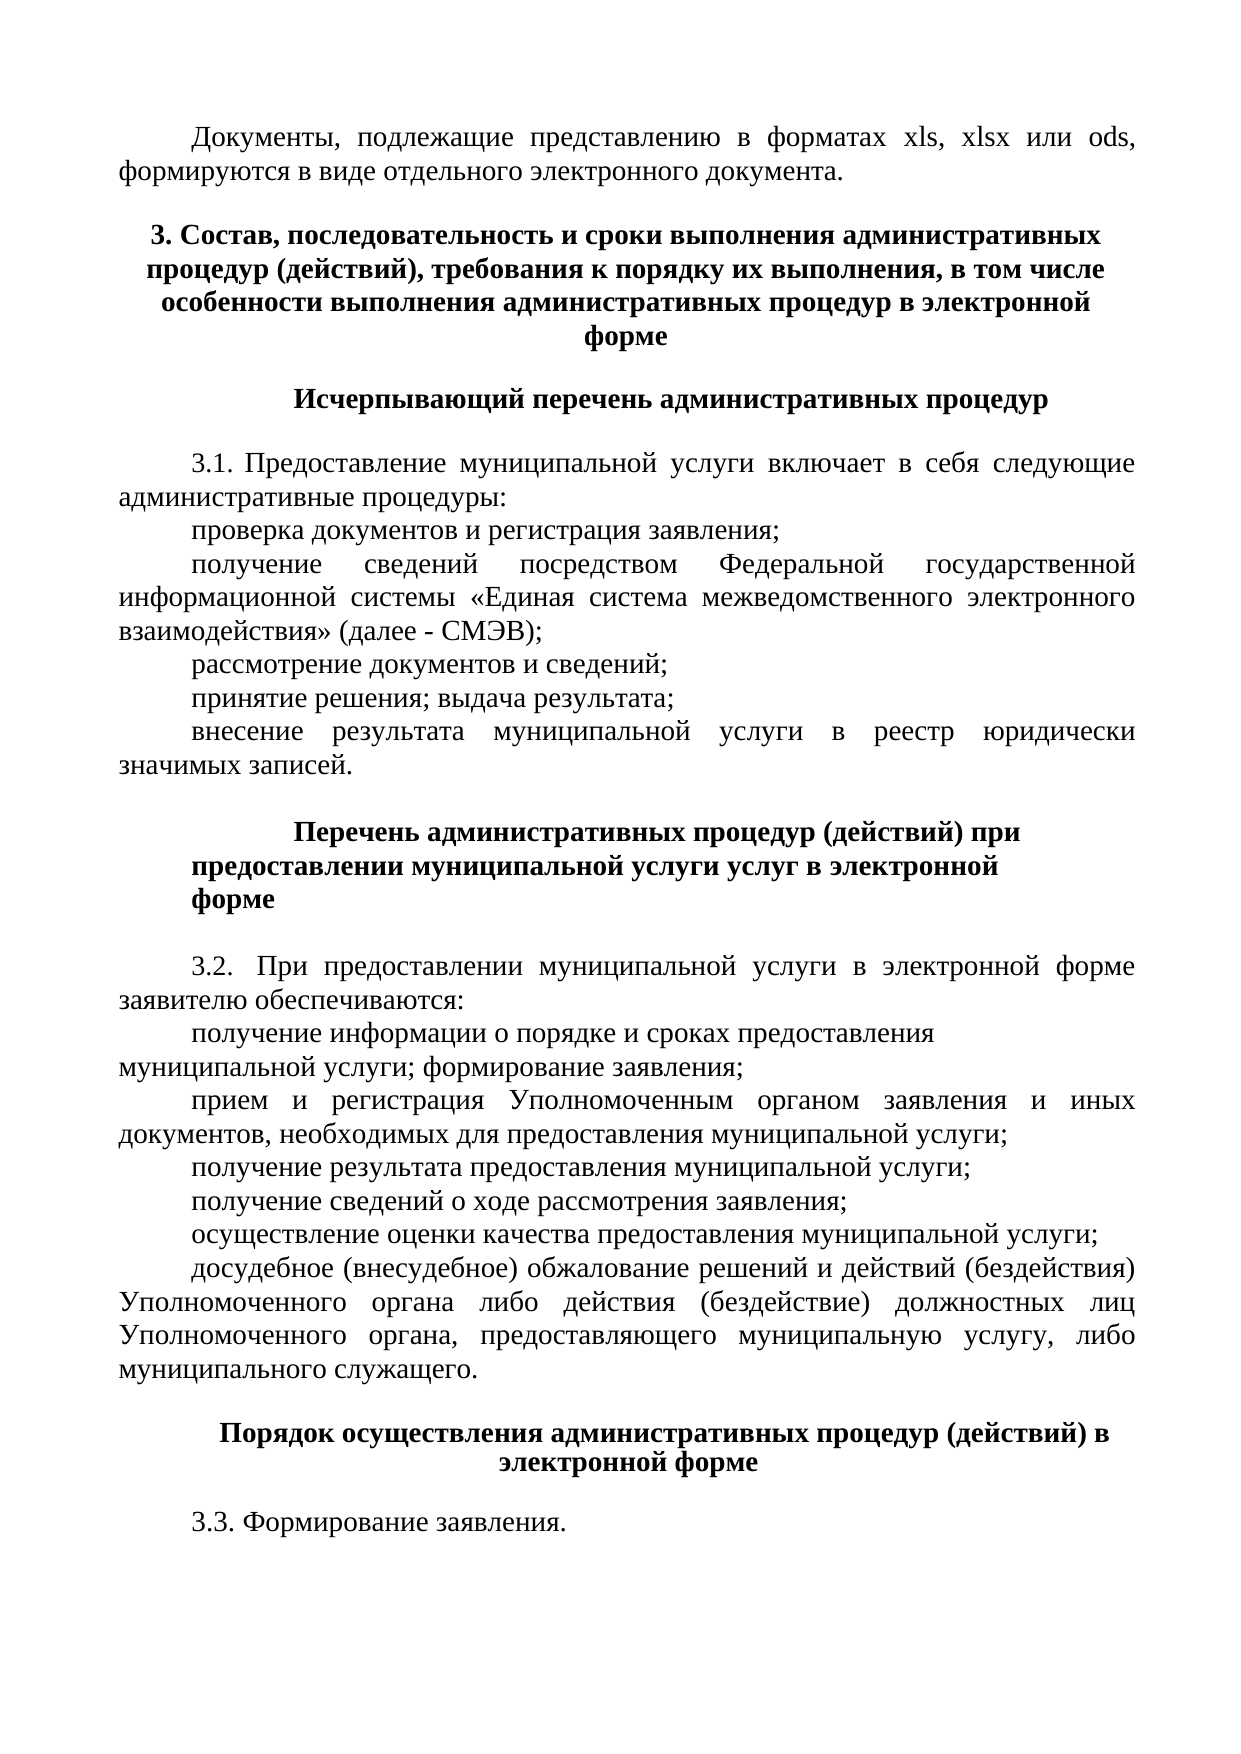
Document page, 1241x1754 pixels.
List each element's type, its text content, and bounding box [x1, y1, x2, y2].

text получение сведений посредством Федеральной государственной информационной системы «Единая система межведомственного электронного взаимодействия» (далее - СМЭВ); [118, 546, 1136, 647]
text проверка документов и регистрация заявления; [118, 513, 1138, 546]
text Порядок осуществления административных процедур (действий) в электронной форме [118, 1420, 1138, 1477]
list При предоставлении муниципальной услуги в электронной форме заявителю обеспечиваются: [118, 949, 1136, 1016]
text Документы, подлежащие представлению в форматах xls, xlsx или ods, формируются в виде отдельного электронного документа. [118, 120, 1136, 187]
list Предоставление муниципальной услуги включает в себя следующие административные процедуры: [118, 446, 1136, 513]
text рассмотрение документов и сведений; принятие решения; выдача результата; [191, 647, 678, 714]
text получение информации о порядке и сроках предоставления муниципальной услуги; формирование заявления; [118, 1016, 1136, 1083]
text 3.3. Формирование заявления. [118, 1505, 1138, 1538]
text получение сведений о ходе рассмотрения заявления; [118, 1184, 1138, 1217]
text Перечень административных процедур (действий) при предоставлении муниципальной услуги услуг в электронной форме [191, 815, 1067, 915]
text досудебное (внесудебное) обжалование решений и действий (бездействия) Уполномоченного органа либо действия (бездействие) должностных лиц Уполномоченного органа, предоставляющего муниципальную услугу, либо муниципального служащего. [118, 1251, 1136, 1385]
text внесение результата муниципальной услуги в реестр юридически значимых записей. [118, 714, 1136, 781]
text 3. Состав, последовательность и сроки выполнения административных процедур (действий), требования к порядку их выполнения, в том числе особенности выполнения административных процедур в электронной форме [116, 218, 1135, 352]
text прием и регистрация Уполномоченным органом заявления и иных документов, необходимых для предоставления муниципальной услуги; [118, 1083, 1136, 1150]
text осуществление оценки качества предоставления муниципальной услуги; [118, 1217, 1136, 1251]
text получение результата предоставления муниципальной услуги; [118, 1150, 1136, 1184]
text Исчерпывающий перечень административных процедур [191, 386, 1138, 414]
